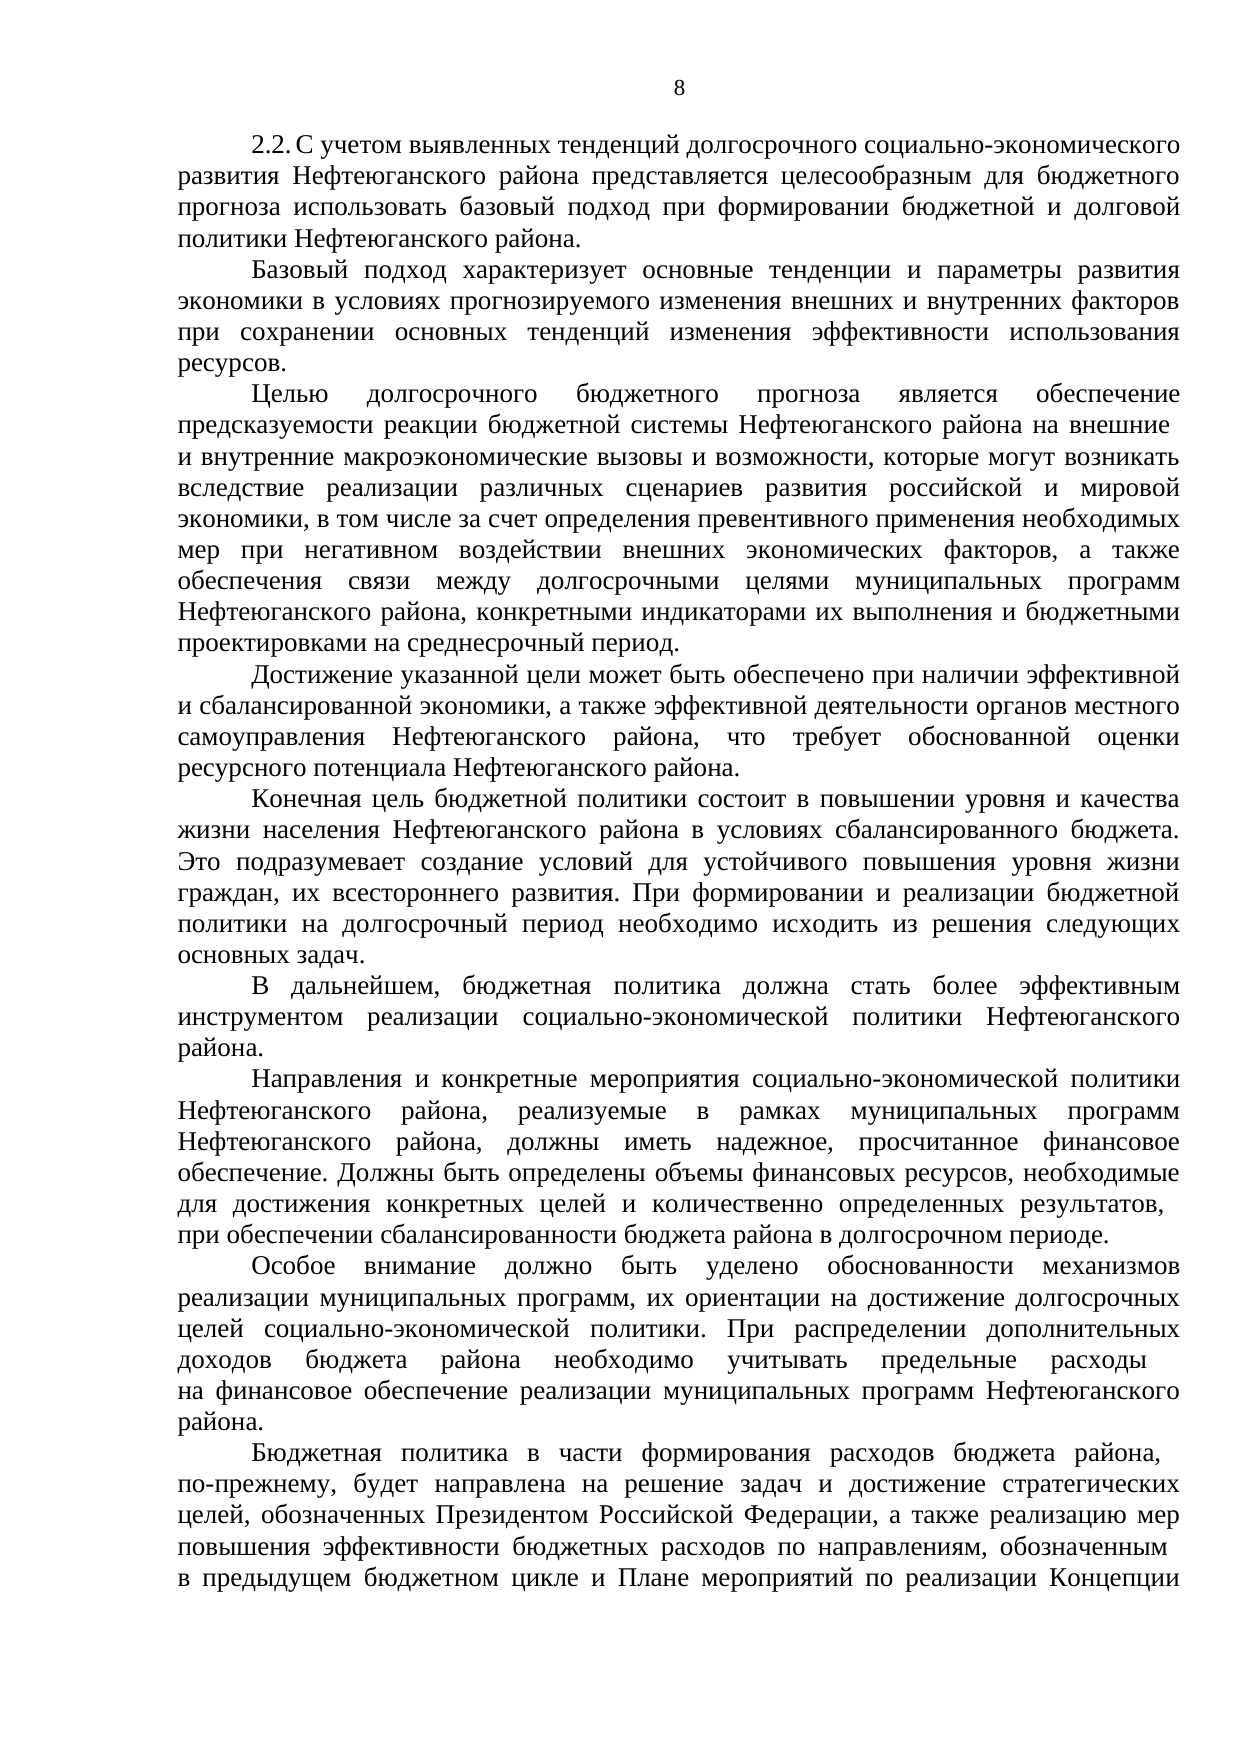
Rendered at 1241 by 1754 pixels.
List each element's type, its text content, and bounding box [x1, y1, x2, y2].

text Достижение указанной цели может быть обеспечено при наличии эффективной и сбалансированной экономики, а также эффективной деятельности органов местного самоуправления Нефтеюганского района, что требует обоснованной оценки ресурсного потенциала Нефтеюганского района. [177, 658, 1181, 782]
text Направления и конкретные мероприятия социально-экономической политики Нефтеюганского района, реализуемые в рамках муниципальных программ Нефтеюганского района, должны иметь надежное, просчитанное финансовое обеспечение. Должны быть определены объемы финансовых ресурсов, необходимые для достижения конкретных целей и количественно определенных результатов, при обеспечении сбалансированности бюджета района в долгосрочном периоде. [177, 1063, 1181, 1249]
text В дальнейшем, бюджетная политика должна стать более эффективным инструментом реализации социально-экономической политики Нефтеюганского района. [177, 969, 1181, 1063]
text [177, 1436, 1181, 1592]
text Особое внимание должно быть уделено обоснованности механизмов реализации муниципальных программ, их ориентации на достижение долгосрочных целей социально-экономической политики. При распределении дополнительных доходов бюджета района необходимо учитывать предельные расходы на финансовое обеспечение реализации муниципальных программ Нефтеюганского района. [177, 1249, 1181, 1436]
text Конечная цель бюджетной политики состоит в повышении уровня и качества жизни населения Нефтеюганского района в условиях сбалансированного бюджета. Это подразумевает создание условий для устойчивого повышения уровня жизни граждан, их всестороннего развития. При формировании и реализации бюджетной политики на долгосрочный период необходимо исходить из решения следующих основных задач. [177, 782, 1181, 969]
text Целью долгосрочного бюджетного прогноза является обеспечение предсказуемости реакции бюджетной системы Нефтеюганского района на внешние и внутренние макроэкономические вызовы и возможности, которые могут возникать вследствие реализации различных сценариев развития российской и мировой экономики, в том числе за счет определения превентивного применения необходимых мер при негативном воздействии внешних экономических факторов, а также обеспечения связи между долгосрочными целями муниципальных программ Нефтеюганского района, конкретными индикаторами их выполнения и бюджетными проектировками на среднесрочный период. [177, 377, 1181, 658]
list С учетом выявленных тенденций долгосрочного социально-экономического развития Нефтеюганского района представляется целесообразным для бюджетного прогноза использовать базовый подход при формировании бюджетной и долговой политики Нефтеюганского района. [177, 128, 1181, 253]
text Базовый подход характеризует основные тенденции и параметры развития экономики в условиях прогнозируемого изменения внешних и внутренних факторов при сохранении основных тенденций изменения эффективности использования ресурсов. [177, 253, 1181, 377]
